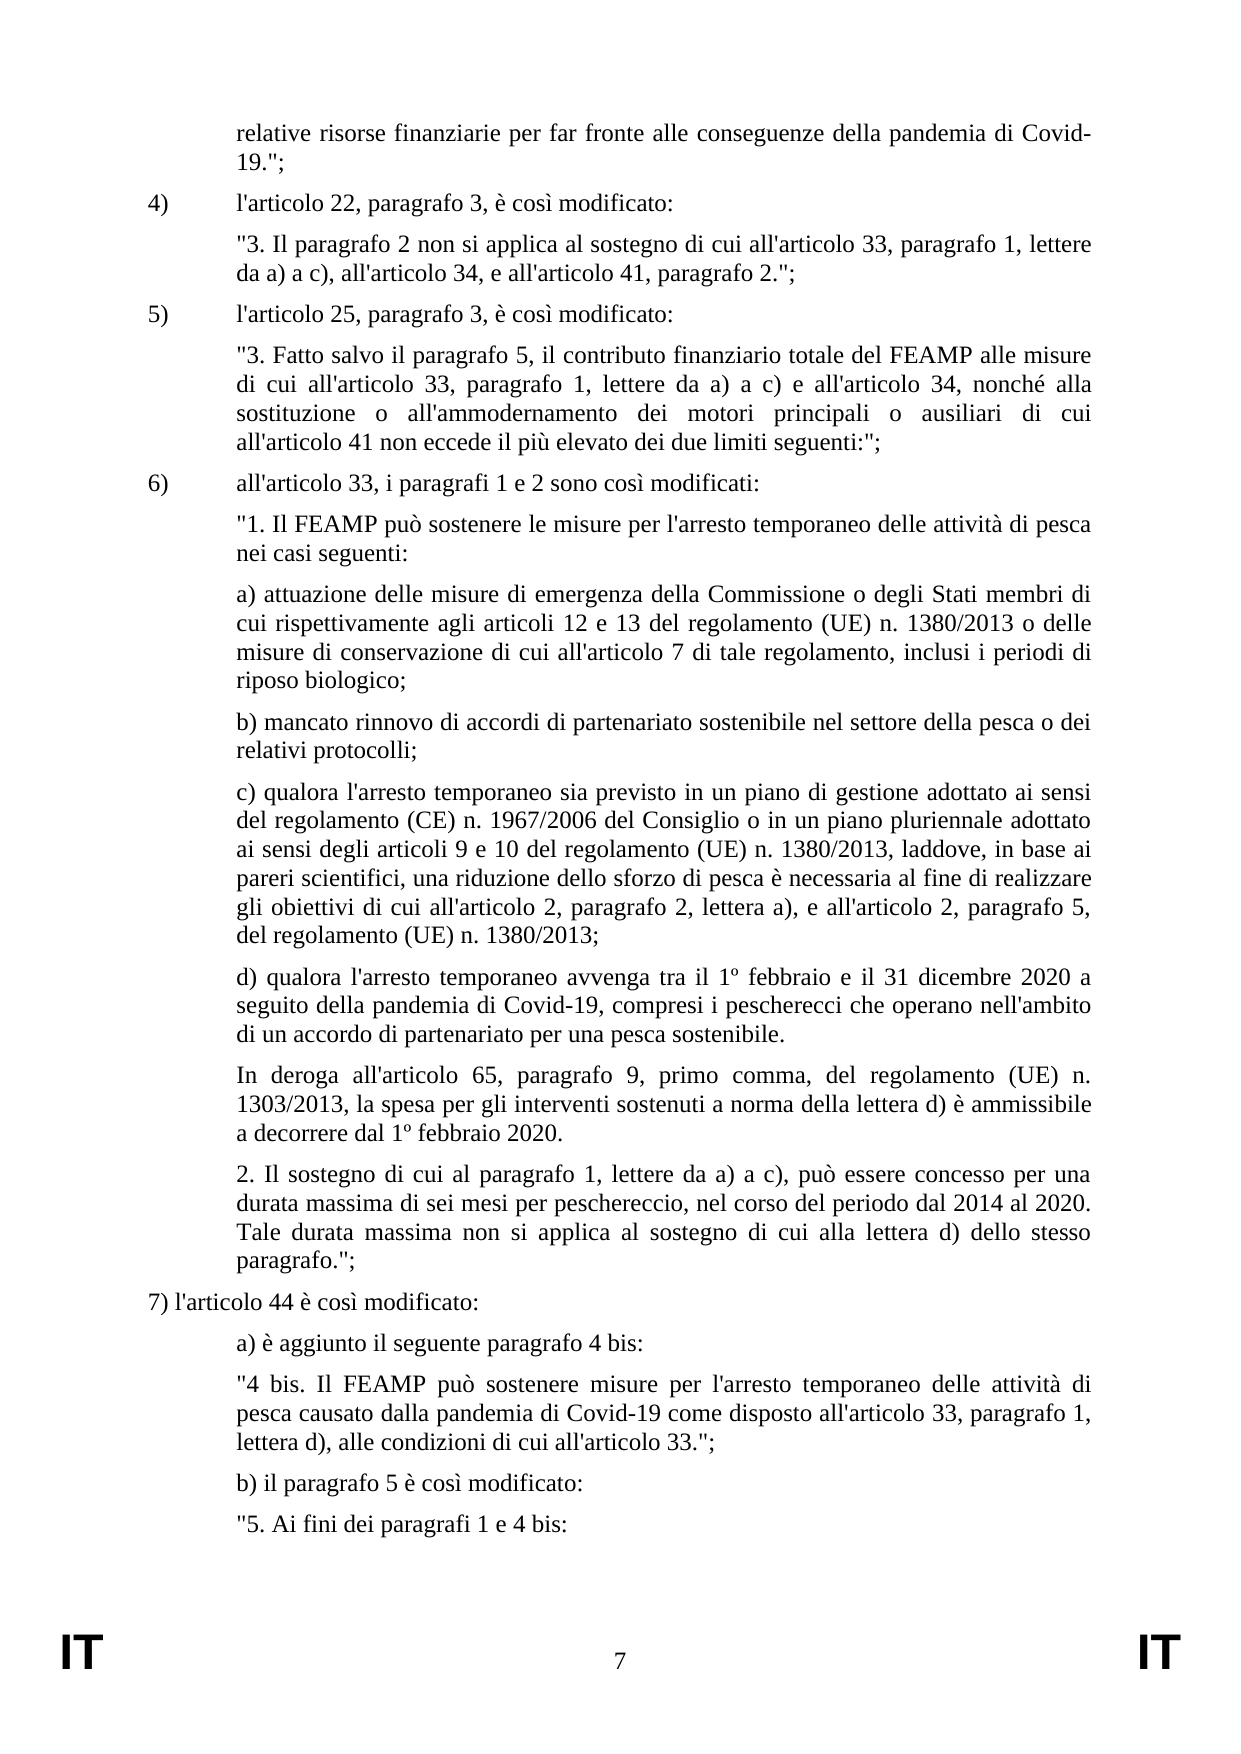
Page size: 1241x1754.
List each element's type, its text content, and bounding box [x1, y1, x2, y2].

text b) il paragrafo 5 è così modificato: [236, 1468, 1093, 1497]
text 4) l'articolo 22, paragrafo 3, è così modificato: [148, 188, 1093, 217]
text 2. Il sostegno di cui al paragrafo 1, lettere da a) a c), può essere concesso per una durata massima di sei mesi per peschereccio, nel corso del periodo dal 2014 al 2020. Tale durata massima non si applica al sostegno di cui alla lettera d) dello stesso paragrafo."; [236, 1159, 1093, 1274]
text a) è aggiunto il seguente paragrafo 4 bis: [236, 1328, 1093, 1357]
text d) qualora l'arresto temporaneo avvenga tra il 1º febbraio e il 31 dicembre 2020 a seguito della pandemia di Covid-19, compresi i pescherecci che operano nell'ambito di un accordo di partenariato per una pesca sostenibile. [236, 962, 1093, 1048]
text 7) l'articolo 44 è così modificato: [148, 1287, 1093, 1316]
text 5) l'articolo 25, paragrafo 3, è così modificato: [148, 299, 1093, 328]
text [236, 118, 1093, 176]
text b) mancato rinnovo di accordi di partenariato sostenibile nel settore della pesca o dei relativi protocolli; [236, 707, 1093, 764]
text In deroga all'articolo 65, paragrafo 9, primo comma, del regolamento (UE) n. 1303/2013, la spesa per gli interventi sostenuti a norma della lettera d) è ammissibile a decorrere dal 1º febbraio 2020. [236, 1061, 1093, 1147]
text "4 bis. Il FEAMP può sostenere misure per l'arresto temporaneo delle attività di pesca causato dalla pandemia di Covid-19 come disposto all'articolo 33, paragrafo 1, lettera d), alle condizioni di cui all'articolo 33."; [236, 1369, 1093, 1456]
text "5. Ai fini dei paragrafi 1 e 4 bis: [236, 1509, 1093, 1538]
text c) qualora l'arresto temporaneo sia previsto in un piano di gestione adottato ai sensi del regolamento (CE) n. 1967/2006 del Consiglio o in un piano pluriennale adottato ai sensi degli articoli 9 e 10 del regolamento (UE) n. 1380/2013, laddove, in base ai pareri scientifici, una riduzione dello sforzo di pesca è necessaria al fine di realizzare gli obiettivi di cui all'articolo 2, paragrafo 2, lettera a), e all'articolo 2, paragrafo 5, del regolamento (UE) n. 1380/2013; [236, 777, 1093, 949]
text "3. Il paragrafo 2 non si applica al sostegno di cui all'articolo 33, paragrafo 1, lettere da a) a c), all'articolo 34, e all'articolo 41, paragrafo 2."; [236, 229, 1093, 287]
text "3. Fatto salvo il paragrafo 5, il contributo finanziario totale del FEAMP alle misure di cui all'articolo 33, paragrafo 1, lettere da a) a c) e all'articolo 34, nonché alla sostituzione o all'ammodernamento dei motori principali o ausiliari di cui all'articolo 41 non eccede il più elevato dei due limiti seguenti:"; [236, 341, 1093, 456]
text "1. Il FEAMP può sostenere le misure per l'arresto temporaneo delle attività di pesca nei casi seguenti: [236, 509, 1093, 567]
text a) attuazione delle misure di emergenza della Commissione o degli Stati membri di cui rispettivamente agli articoli 12 e 13 del regolamento (UE) n. 1380/2013 o delle misure di conservazione di cui all'articolo 7 di tale regolamento, inclusi i periodi di riposo biologico; [236, 579, 1093, 694]
text 6) all'articolo 33, i paragrafi 1 e 2 sono così modificati: [148, 468, 1093, 497]
